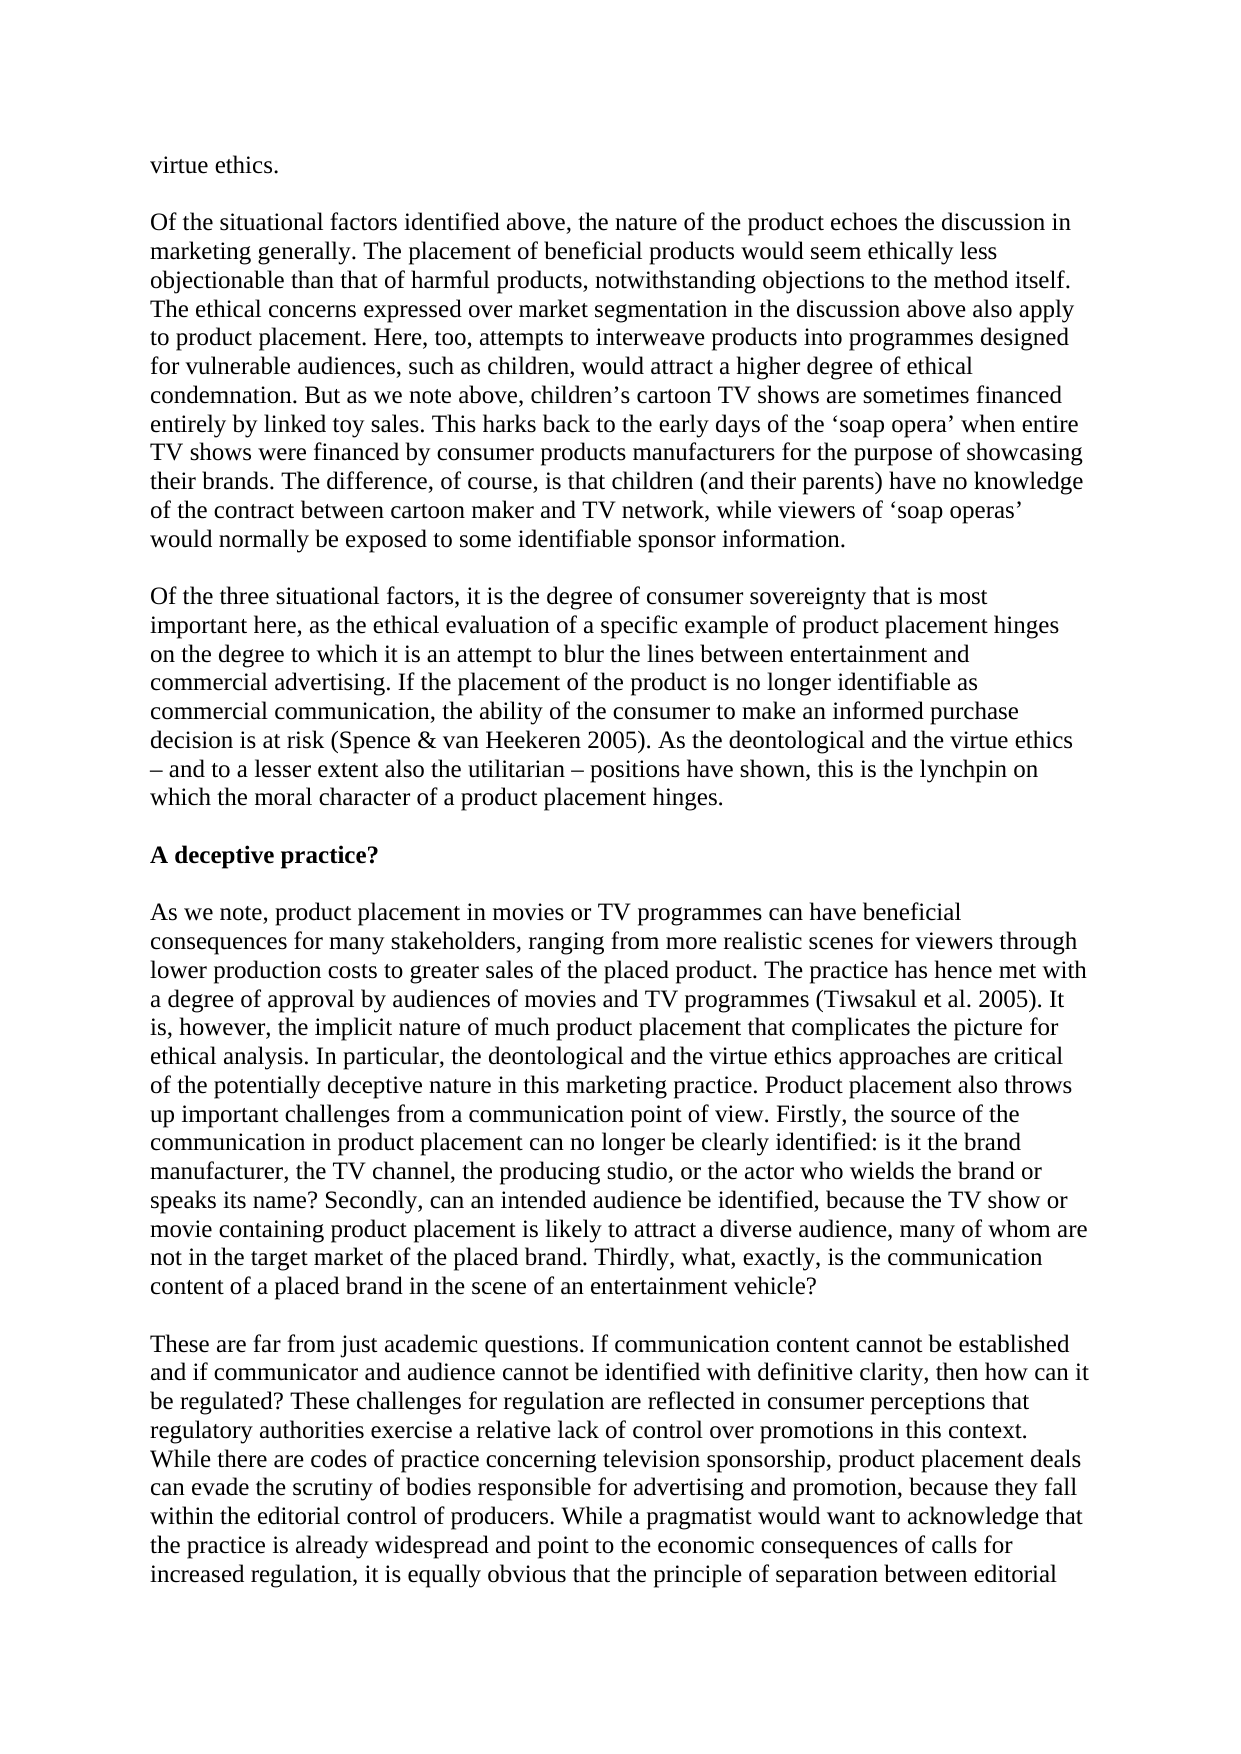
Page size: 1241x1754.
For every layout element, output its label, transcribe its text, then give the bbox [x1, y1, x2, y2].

text As we note, product placement in movies or TV programmes can have beneficial consequences for many stakeholders, ranging from more realistic scenes for viewers through lower production costs to greater sales of the placed product. The practice has hence met with a degree of approval by audiences of movies and TV programmes (Tiwsakul et al. 2005). It is, however, the implicit nature of much product placement that complicates the picture for ethical analysis. In particular, the deontological and the virtue ethics approaches are critical of the potentially deceptive nature in this marketing practice. Product placement also throws up important challenges from a communication point of view. Firstly, the source of the [150, 897, 1090, 1127]
text Of the situational factors identified above, the nature of the product echoes the discussion in [150, 207, 1090, 236]
text virtue ethics. [150, 150, 1090, 179]
text speaks its name? Secondly, can an intended audience be identified, because the TV show or movie containing product placement is likely to attract a diverse audience, many of whom are not in the target market of the placed brand. Thirdly, what, exactly, is the communication content of a placed brand in the scene of an entertainment vehicle? [150, 1185, 1090, 1300]
text communication in product placement can no longer be clearly identified: is it the brand [150, 1127, 1090, 1156]
text manufacturer, the TV channel, the producing studio, or the actor who wields the brand or [150, 1156, 1090, 1185]
text These are far from just academic questions. If communication content cannot be established and if communicator and audience cannot be identified with definitive clarity, then how can it be regulated? These challenges for regulation are reflected in consumer perceptions that regulatory authorities exercise a relative lack of control over promotions in this context. While there are codes of practice concerning television sponsorship, product placement deals can evade the scrutiny of bodies responsible for advertising and promotion, because they fall within the editorial control of producers. While a pragmatist would want to acknowledge that the practice is already widespread and point to the economic consequences of calls for increased regulation, it is equally obvious that the principle of separation between editorial [150, 1329, 1090, 1587]
text A deceptive practice? [150, 840, 1090, 869]
text Of the three situational factors, it is the degree of consumer sovereignty that is most important here, as the ethical evaluation of a specific example of product placement hinges on the degree to which it is an attempt to blur the lines between entertainment and commercial advertising. If the placement of the product is no longer identifiable as commercial communication, the ability of the consumer to make an informed purchase decision is at risk (Spence & van Heekeren 2005). As the deontological and the virtue ethics – and to a lesser extent also the utilitarian – positions have shown, this is the lynchpin on which the moral character of a product placement hinges. [150, 581, 1090, 811]
text would normally be exposed to some identifiable sponsor information. [150, 524, 1090, 552]
text marketing generally. The placement of beneficial products would seem ethically less objectionable than that of harmful products, notwithstanding objections to the method itself. The ethical concerns expressed over market segmentation in the discussion above also apply to product placement. Here, too, attempts to interweave products into programmes designed for vulnerable audiences, such as children, would attract a higher degree of ethical condemnation. But as we note above, children’s cartoon TV shows are sometimes financed entirely by linked toy sales. This harks back to the early days of the ‘soap opera’ when entire TV shows were financed by consumer products manufacturers for the purpose of showcasing their brands. The difference, of course, is that children (and their parents) have no knowledge of the contract between cartoon maker and TV network, while viewers of ‘soap operas’ [150, 236, 1090, 524]
